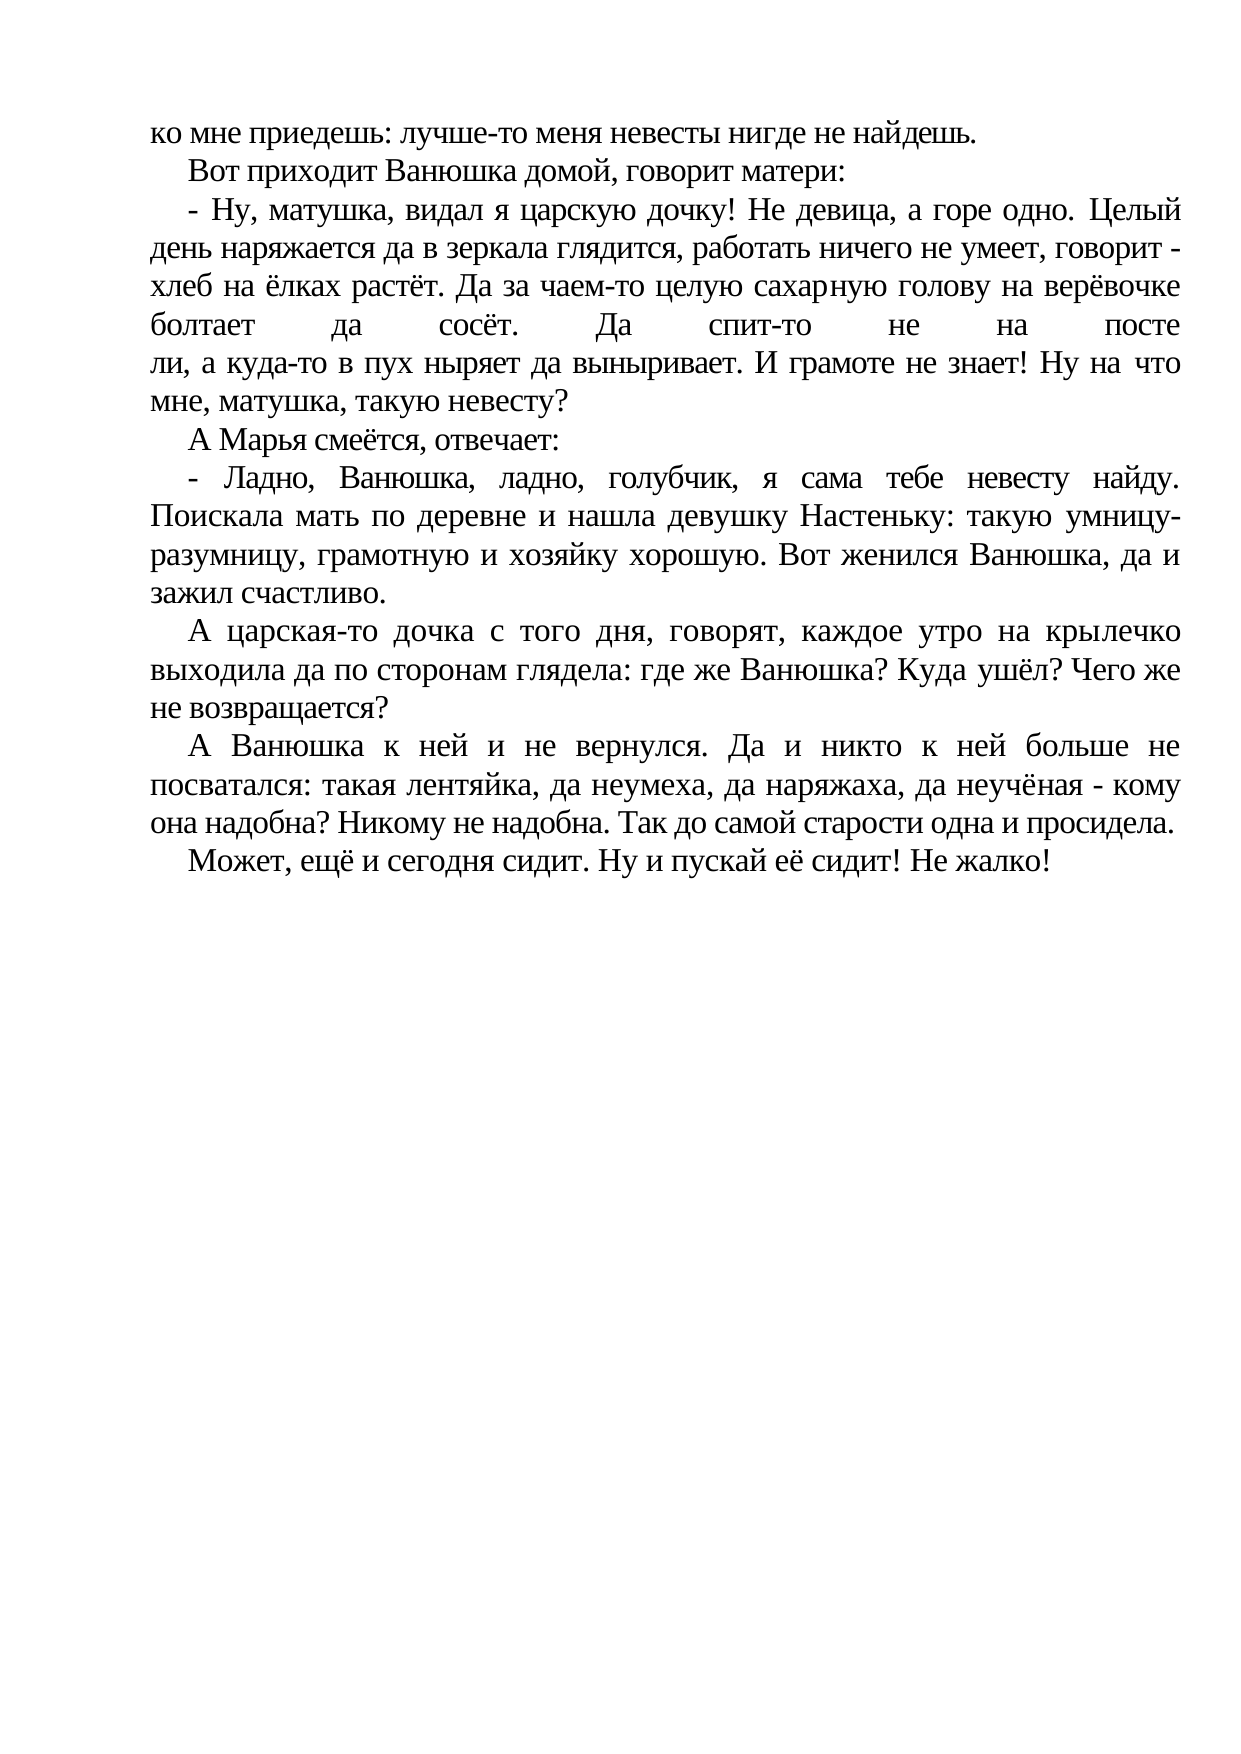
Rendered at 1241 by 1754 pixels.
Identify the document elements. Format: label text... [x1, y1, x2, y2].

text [150, 112, 1181, 151]
text А Марья смеётся, отвечает: [150, 419, 1181, 457]
text Может, ещё и сегодня сидит. Ну и пускай её сидит! Не жалко! [150, 841, 1181, 879]
text Вот приходит Ванюшка домой, говорит матери: [150, 151, 1181, 189]
text - Ну, матушка, видал я царскую дочку! Не девица, а горе одно. Целый день наряжается да в зеркала глядится, работать ничего не умеет, говорит - хлеб на ёлках растёт. Да за чаем-то целую сахарную голову на верёвочке болтает да сосёт. Да спит-то не на посте ли, а куда-то в пух ныряет да выныривает. И грамоте не знает! Ну на что мне, матушка, такую невесту? [150, 189, 1181, 419]
text - Ладно, Ванюшка, ладно, голубчик, я сама тебе невесту найду. Поискала мать по деревне и нашла девушку Настеньку: такую умницу-разумницу, грамотную и хозяйку хорошую. Вот женился Ванюшка, да и зажил счастливо. [150, 457, 1181, 611]
text А царская-то дочка с того дня, говорят, каждое утро на крылечко выходила да по сторонам глядела: где же Ванюшка? Куда ушёл? Чего же не возвращается? [150, 611, 1181, 726]
text А Ванюшка к ней и не вернулся. Да и никто к ней больше не посватался: такая лентяйка, да неумеха, да наряжаха, да неучёная - кому она надобна? Никому не надобна. Так до самой старости одна и просидела. [150, 726, 1181, 841]
